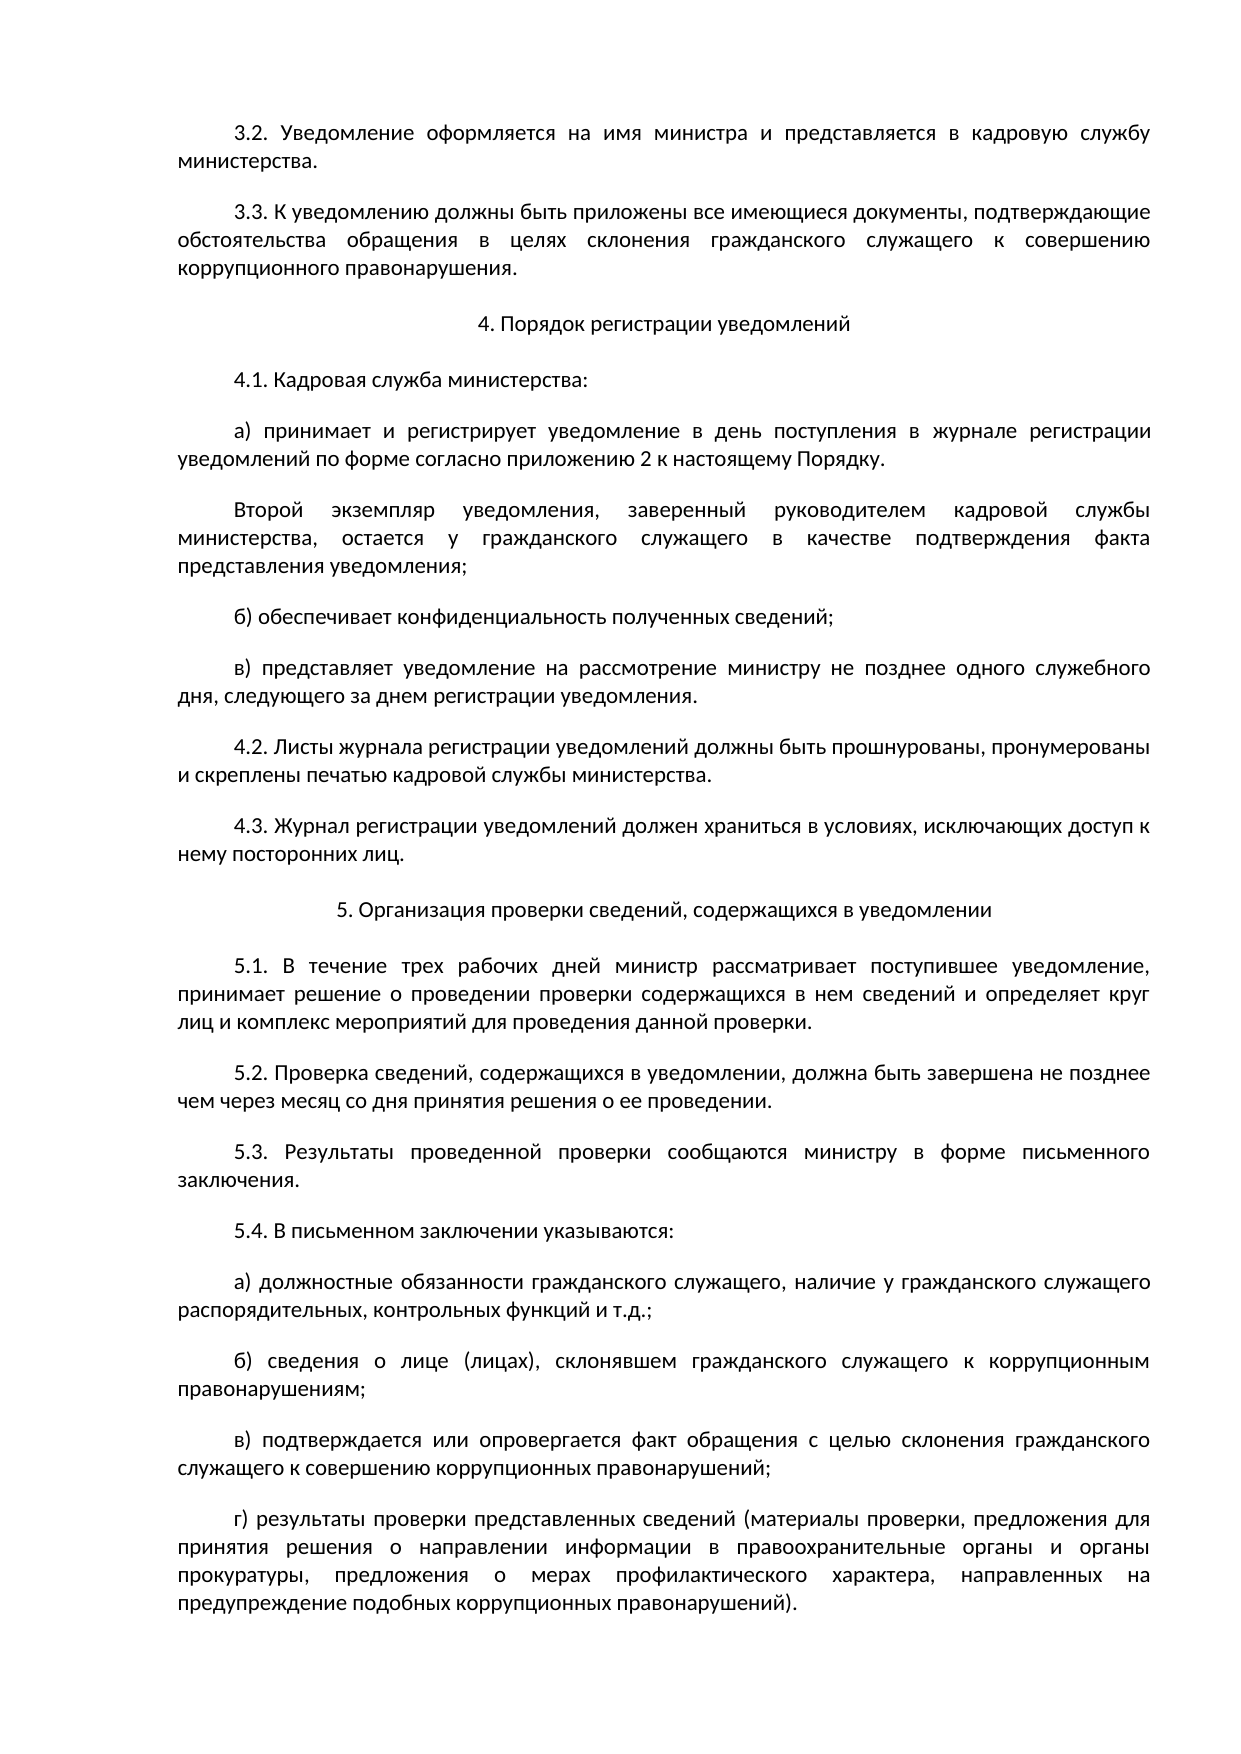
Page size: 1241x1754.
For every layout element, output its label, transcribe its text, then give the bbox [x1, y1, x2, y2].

text 4.3. Журнал регистрации уведомлений должен храниться в условиях, исключающих доступ к нему посторонних лиц. [177, 811, 1152, 867]
text в) представляет уведомление на рассмотрение министру не позднее одного служебного дня, следующего за днем регистрации уведомления. [177, 653, 1152, 709]
text 5.3. Результаты проведенной проверки сообщаются министру в форме письменного заключения. [177, 1137, 1152, 1193]
text в) подтверждается или опровергается факт обращения с целью склонения гражданского служащего к совершению коррупционных правонарушений; [177, 1425, 1152, 1481]
text 4.1. Кадровая служба министерства: [177, 365, 1152, 393]
text 5.4. В письменном заключении указываются: [177, 1216, 1152, 1244]
text Второй экземпляр уведомления, заверенный руководителем кадровой службы министерства, остается у гражданского служащего в качестве подтверждения факта представления уведомления; [177, 495, 1152, 579]
text 5. Организация проверки сведений, содержащихся в уведомлении [177, 895, 1152, 923]
text 5.2. Проверка сведений, содержащихся в уведомлении, должна быть завершена не позднее чем через месяц со дня принятия решения о ее проведении. [177, 1058, 1152, 1114]
text 3.3. К уведомлению должны быть приложены все имеющиеся документы, подтверждающие обстоятельства обращения в целях склонения гражданского служащего к совершению коррупционного правонарушения. [177, 197, 1152, 281]
text б) обеспечивает конфиденциальность полученных сведений; [177, 602, 1152, 630]
text 4. Порядок регистрации уведомлений [177, 309, 1152, 337]
text г) результаты проверки представленных сведений (материалы проверки, предложения для принятия решения о направлении информации в правоохранительные органы и органы прокуратуры, предложения о мерах профилактического характера, направленных на предупреждение подобных коррупционных правонарушений). [177, 1504, 1152, 1616]
text б) сведения о лице (лицах), склонявшем гражданского служащего к коррупционным правонарушениям; [177, 1346, 1152, 1402]
text а) принимает и регистрирует уведомление в день поступления в журнале регистрации уведомлений по форме согласно приложению 2 к настоящему Порядку. [177, 416, 1152, 472]
text 5.1. В течение трех рабочих дней министр рассматривает поступившее уведомление, принимает решение о проведении проверки содержащихся в нем сведений и определяет круг лиц и комплекс мероприятий для проведения данной проверки. [177, 951, 1152, 1035]
text а) должностные обязанности гражданского служащего, наличие у гражданского служащего распорядительных, контрольных функций и т.д.; [177, 1267, 1152, 1323]
text 4.2. Листы журнала регистрации уведомлений должны быть прошнурованы, пронумерованы и скреплены печатью кадровой службы министерства. [177, 732, 1152, 788]
text 3.2. Уведомление оформляется на имя министра и представляется в кадровую службу министерства. [177, 118, 1152, 174]
